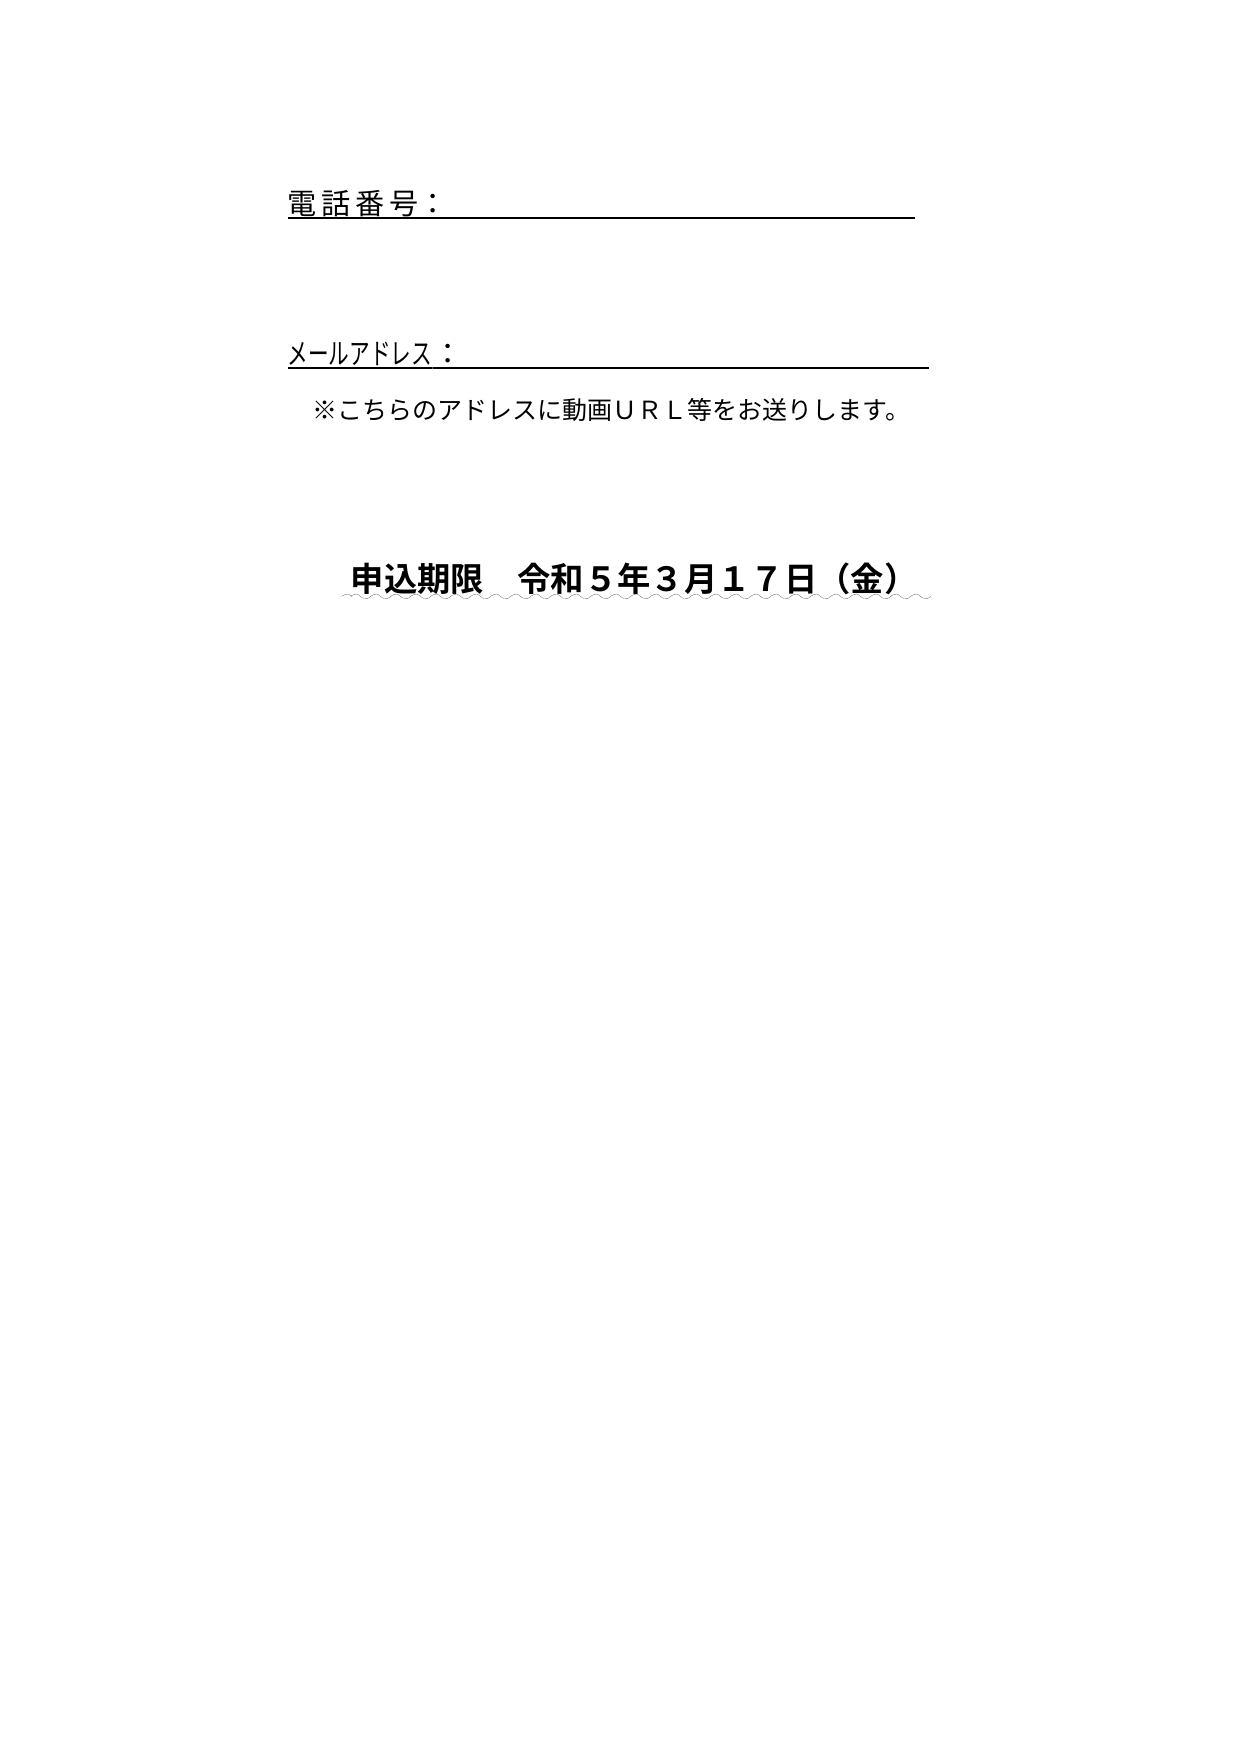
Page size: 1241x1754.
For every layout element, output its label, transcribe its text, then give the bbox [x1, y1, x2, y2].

text 申込期限 令和５年３月１７日（金） [112, 539, 1113, 614]
text メールアドレス： [287, 314, 1128, 389]
text 電話番号： [287, 164, 1128, 239]
text ※こちらのアドレスに動画ＵＲＬ等をお送りします。 [112, 389, 1128, 427]
